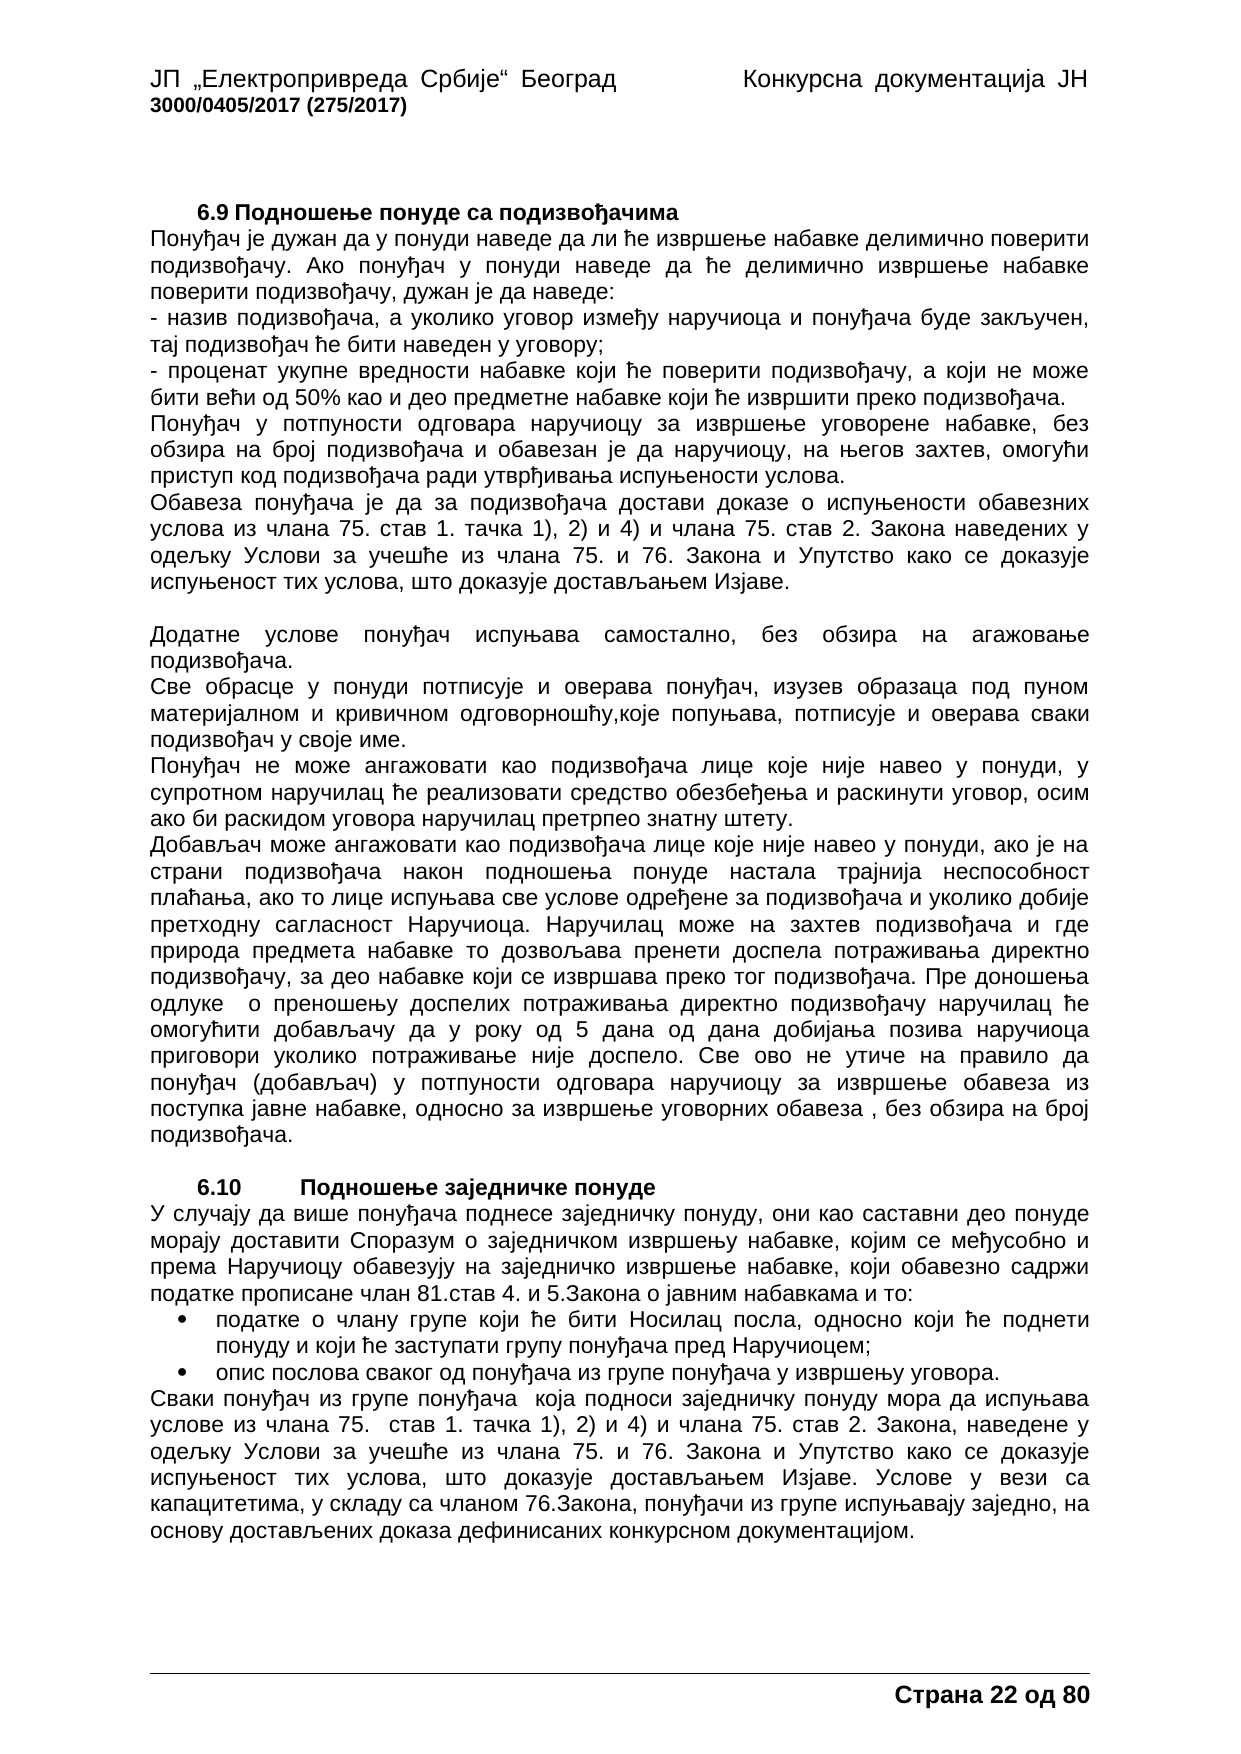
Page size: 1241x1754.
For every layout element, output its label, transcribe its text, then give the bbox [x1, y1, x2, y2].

text опис послова сваког од понуђача из групе понуђача у извршењу уговора. [178, 1358, 1090, 1385]
text Обавеза понуђача је да за подизвођача достави доказе о испуњености обавезних услова из члана 75. став 1. тачка 1), 2) и 4) и члана 75. став 2. Закона наведених у одељку Услови за учешће из члана 75. и 76. Закона и Упутство како се доказује испуњеност тих услова, што доказује достављањем Изјаве. [150, 489, 1090, 594]
list Подношење заједничке понуде [197, 1174, 1090, 1200]
text Понуђач у потпуности одговара наручиоцу за извршење уговорене набавке, без обзира на број подизвођача и обавезан је да наручиоцу, на његов захтев, омогући приступ код подизвођача ради утврђивања испуњености услова. [150, 410, 1090, 489]
text Понуђач је дужан да у понуди наведе да ли ће извршење набавке делимично поверити подизвођачу. Ако понуђач у понуди наведе да ће делимично извршење набавке поверити подизвођачу, дужан је да наведе: [150, 225, 1090, 304]
text - проценат укупне вредности набавке који ће поверити подизвођачу, а који не може бити већи од 50% као и део предметне набавке који ће извршити преко подизвођача. [150, 357, 1090, 410]
text податке о члану групе који ће бити Носилац посла, односно који ће поднети понуду и који ће заступати групу понуђача пред Наручиоцем; [178, 1306, 1090, 1358]
text Понуђач не може ангажовати као подизвођача лице које није навео у понуди, у супротном наручилац ће реализовати средство обезбеђења и раскинути уговор, осим ако би раскидом уговора наручилац претрпео знатну штету. [150, 752, 1090, 831]
list Подношење понуде са подизвођачима [197, 199, 1090, 225]
text Све обрасце у понуди потписује и оверава понуђач, изузев образаца под пуном материјалном и кривичном одговорношћу,које попуњава, потписује и оверава сваки подизвођач у своје име. [150, 673, 1090, 752]
text Добављач може ангажовати као подизвођача лице које није навео у понуди, ако је на страни подизвођача након подношења понуде настала трајнија неспособност плаћања, ако то лице испуњава све услове одређене за подизвођача и уколико добије претходну сагласност Наручиоца. Наручилац може на захтев подизвођача и где природа предмета набавке то дозвољава пренети доспела потраживања директно подизвођачу, за део набавке који се извршава преко тог подизвођача. Пре доношења одлуке о преношењу доспелих потраживања директно подизвођачу наручилац ће омогућити добављачу да у року од 5 дана од дана добијања позива наручиоца приговори уколико потраживање није доспело. Све ово не утиче на правило да понуђач (добављач) у потпуности одговара наручиоцу за извршење обавеза из поступка јавне набавке, односно за извршење уговорних обавеза , без обзира на број подизвођача. [150, 831, 1090, 1148]
text У случају да више понуђача поднесе заједничку понуду, они као саставни део понуде морају доставити Споразум о заједничком извршењу набавке, којим се међусобно и према Наручиоцу обавезују на заједничко извршење набавке, који обавезно садржи податке прописане члан 81.став 4. и 5.Закона о јавним набавкама и то: [150, 1200, 1090, 1306]
text Додатне услове понуђач испуњава самостално, без обзира на агажовање подизвођача. [150, 621, 1090, 673]
text Сваки понуђач из групе понуђача која подноси заједничку понуду мора да испуњава услове из члана 75. став 1. тачка 1), 2) и 4) и члана 75. став 2. Закона, наведене у одељку Услови за учешће из члана 75. и 76. Закона и Упутство како се доказује испуњеност тих услова, што доказује достављањем Изјаве. Услове у вези са капацитетима, у складу са чланом 76.Закона, понуђачи из групе испуњавају заједно, на основу достављених доказа дефинисаних конкурсном документацијом. [150, 1385, 1090, 1543]
text - назив подизвођача, а уколико уговор између наручиоца и понуђача буде закључен, тај подизвођач ће бити наведен у уговору; [150, 304, 1090, 357]
